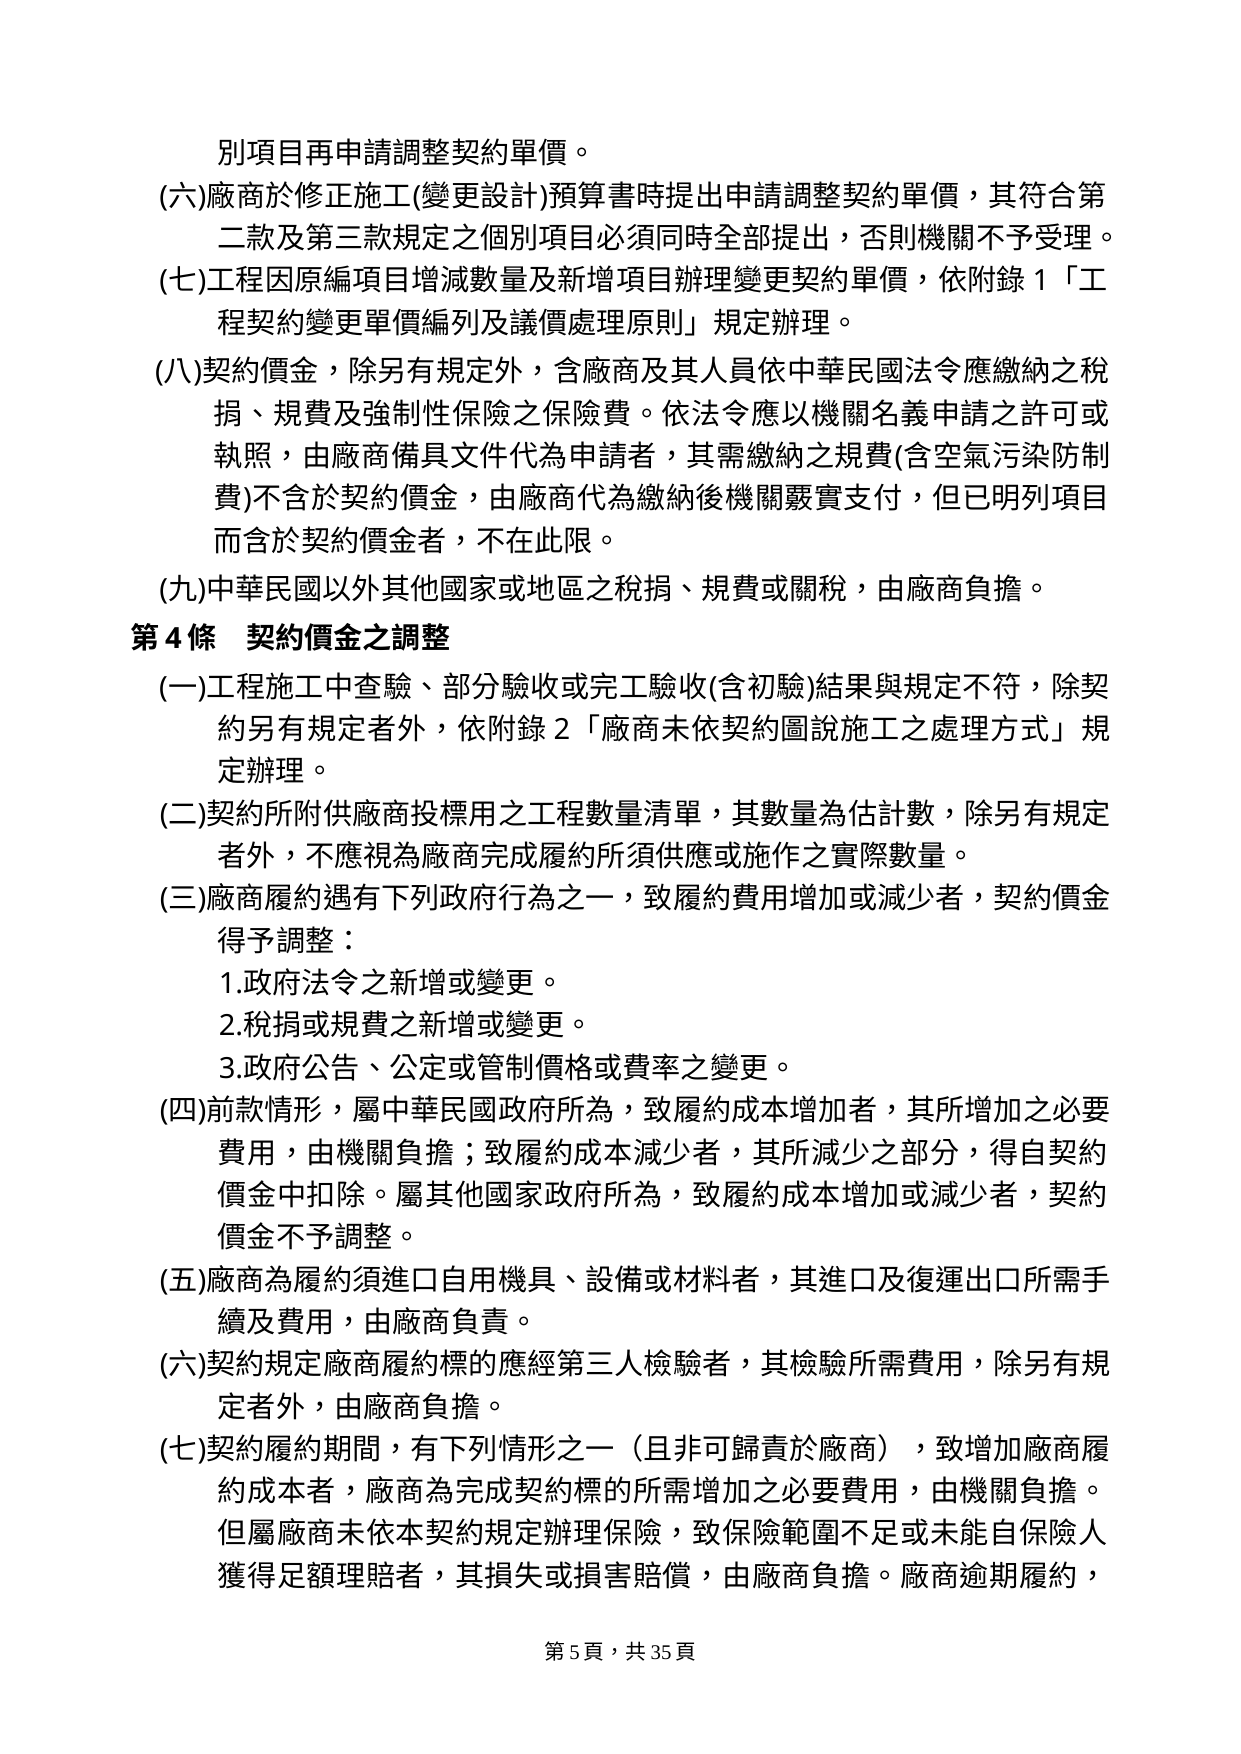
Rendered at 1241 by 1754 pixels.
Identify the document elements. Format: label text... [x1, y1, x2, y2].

text (七)工程因原編項目增減數量及新增項目辦理變更契約單價，依附錄1「工程契約變更單價編列及議價處理原則」規定辦理。 [159, 257, 1108, 342]
text (四)前款情形，屬中華民國政府所為，致履約成本增加者，其所增加之必要費用，由機關負擔；致履約成本減少者，其所減少之部分，得自契約價金中扣除。屬其他國家政府所為，致履約成本增加或減少者，契約價金不予調整。 [159, 1087, 1110, 1256]
text (三)廠商履約遇有下列政府行為之一，致履約費用增加或減少者，契約價金得予調整： [159, 875, 1110, 959]
text 1.政府法令之新增或變更。 [218, 959, 1108, 1002]
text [159, 130, 1108, 172]
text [159, 1425, 1110, 1595]
text 3.政府公告、公定或管制價格或費率之變更。 [218, 1044, 1108, 1087]
text (九)中華民國以外其他國家或地區之稅捐、規費或關稅，由廠商負擔。 [130, 566, 1110, 608]
text 第4條 契約價金之調整 [130, 614, 1110, 657]
text (五)廠商為履約須進口自用機具、設備或材料者，其進口及復運出口所需手續及費用，由廠商負責。 [159, 1256, 1110, 1341]
text 2.稅捐或規費之新增或變更。 [218, 1002, 1108, 1044]
text (二)契約所附供廠商投標用之工程數量清單，其數量為估計數，除另有規定者外，不應視為廠商完成履約所須供應或施作之實際數量。 [159, 790, 1110, 875]
text (八)契約價金，除另有規定外，含廠商及其人員依中華民國法令應繳納之稅捐、規費及強制性保險之保險費。依法令應以機關名義申請之許可或執照，由廠商備具文件代為申請者，其需繳納之規費(含空氣污染防制費)不含於契約價金，由廠商代為繳納後機關覈實支付，但已明列項目而含於契約價金者，不在此限。 [155, 348, 1110, 559]
text (一)工程施工中查驗、部分驗收或完工驗收(含初驗)結果與規定不符，除契約另有規定者外，依附錄2「廠商未依契約圖說施工之處理方式」規定辦理。 [159, 663, 1110, 790]
text (六)廠商於修正施工(變更設計)預算書時提出申請調整契約單價，其符合第二款及第三款規定之個別項目必須同時全部提出，否則機關不予受理。 [159, 172, 1108, 257]
text (六)契約規定廠商履約標的應經第三人檢驗者，其檢驗所需費用，除另有規定者外，由廠商負擔。 [159, 1341, 1110, 1425]
